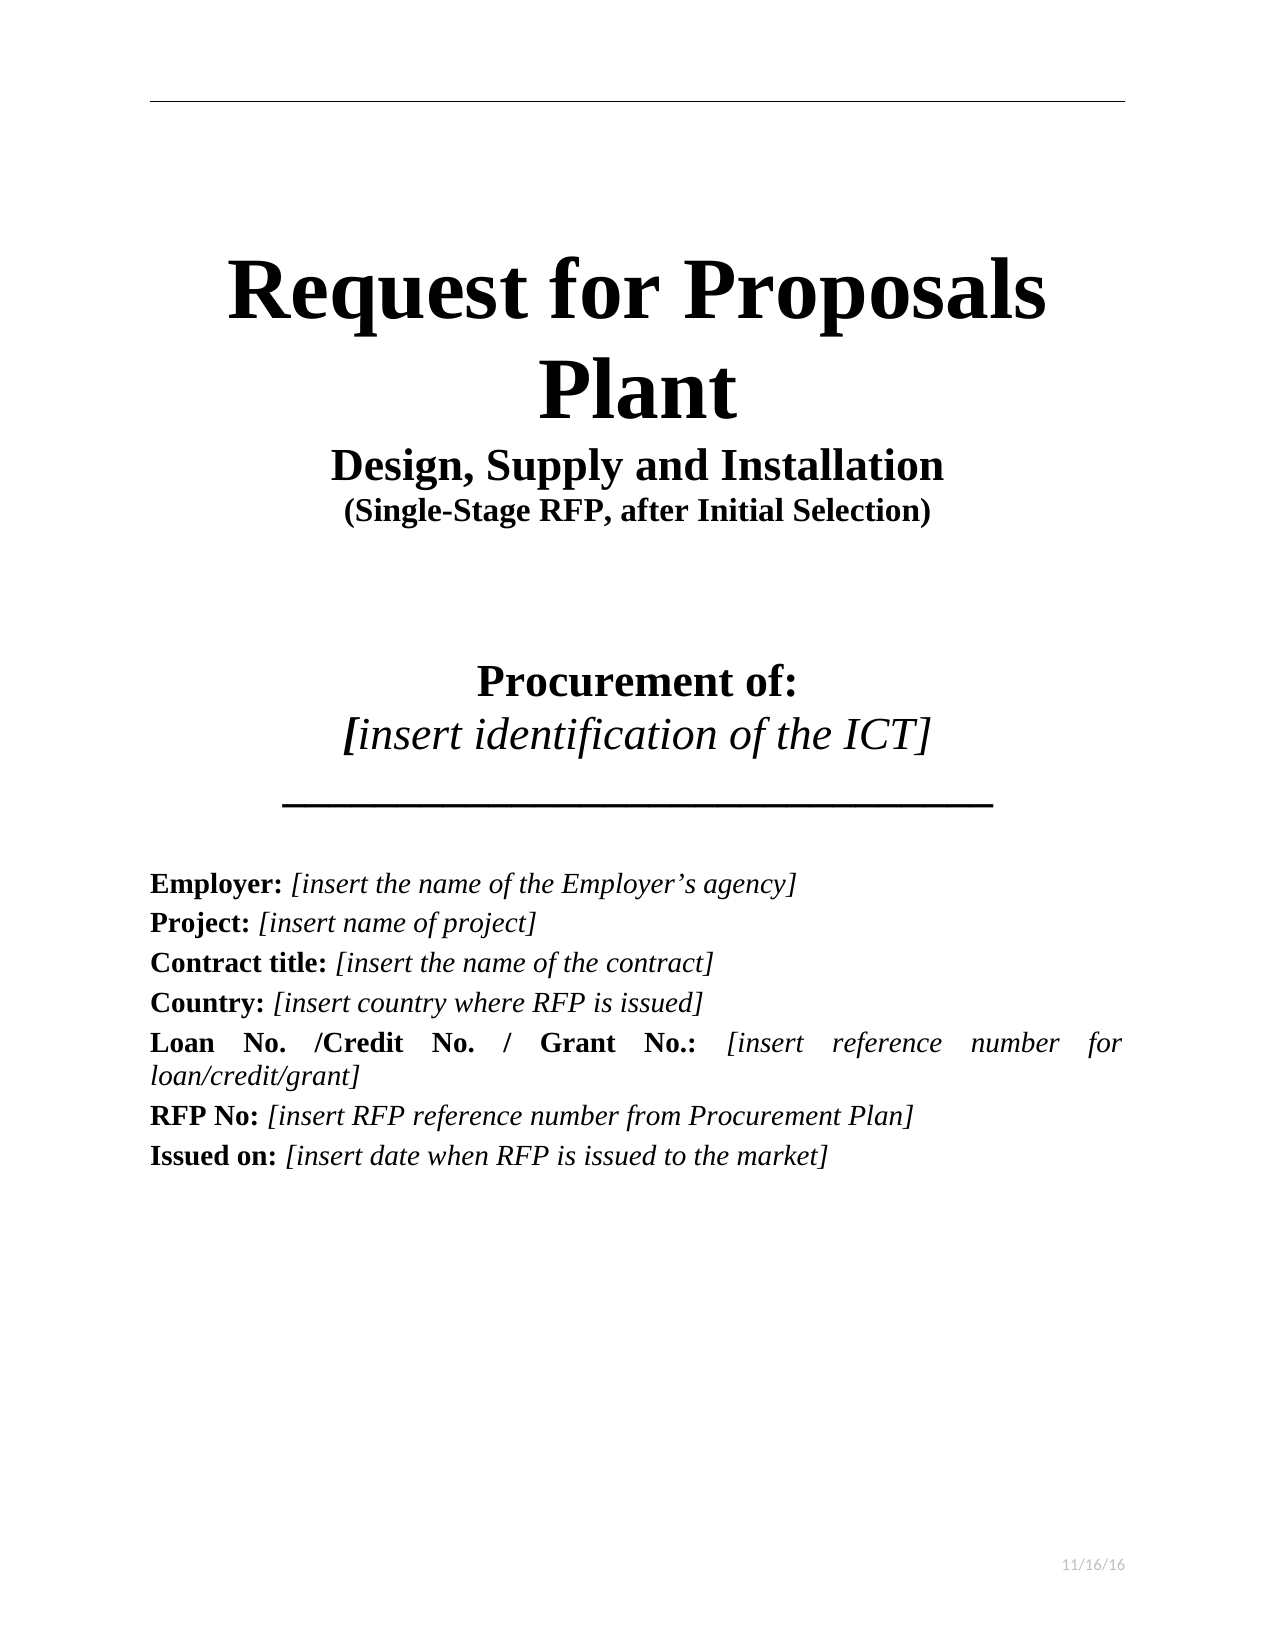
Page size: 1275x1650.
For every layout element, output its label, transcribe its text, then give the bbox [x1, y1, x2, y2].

text [insert identification of the ICT] _______________________________ [150, 706, 1125, 812]
text RFP No: [insert RFP reference number from Procurement Plan] [150, 1098, 1125, 1132]
text Issued on: [insert date when RFP is issued to the market] [150, 1138, 1200, 1172]
text Employer: [insert the name of the Employer’s agency] [150, 866, 1125, 899]
text Contract title: [insert the name of the contract] [150, 945, 1125, 979]
text Plant [150, 337, 1125, 437]
text Design, Supply and Installation [150, 437, 1125, 490]
text (Single-Stage RFP, after Initial Selection) [150, 490, 1125, 528]
text Project: [insert name of project] [150, 906, 1125, 939]
text Procurement of: [150, 653, 1125, 706]
text Request for Proposals [150, 236, 1125, 337]
text Country: [insert country where RFP is issued] [150, 985, 1181, 1019]
text Loan No. /Credit No. / Grant No.: [insert reference number for loan/credit/grant] [150, 1025, 1125, 1092]
